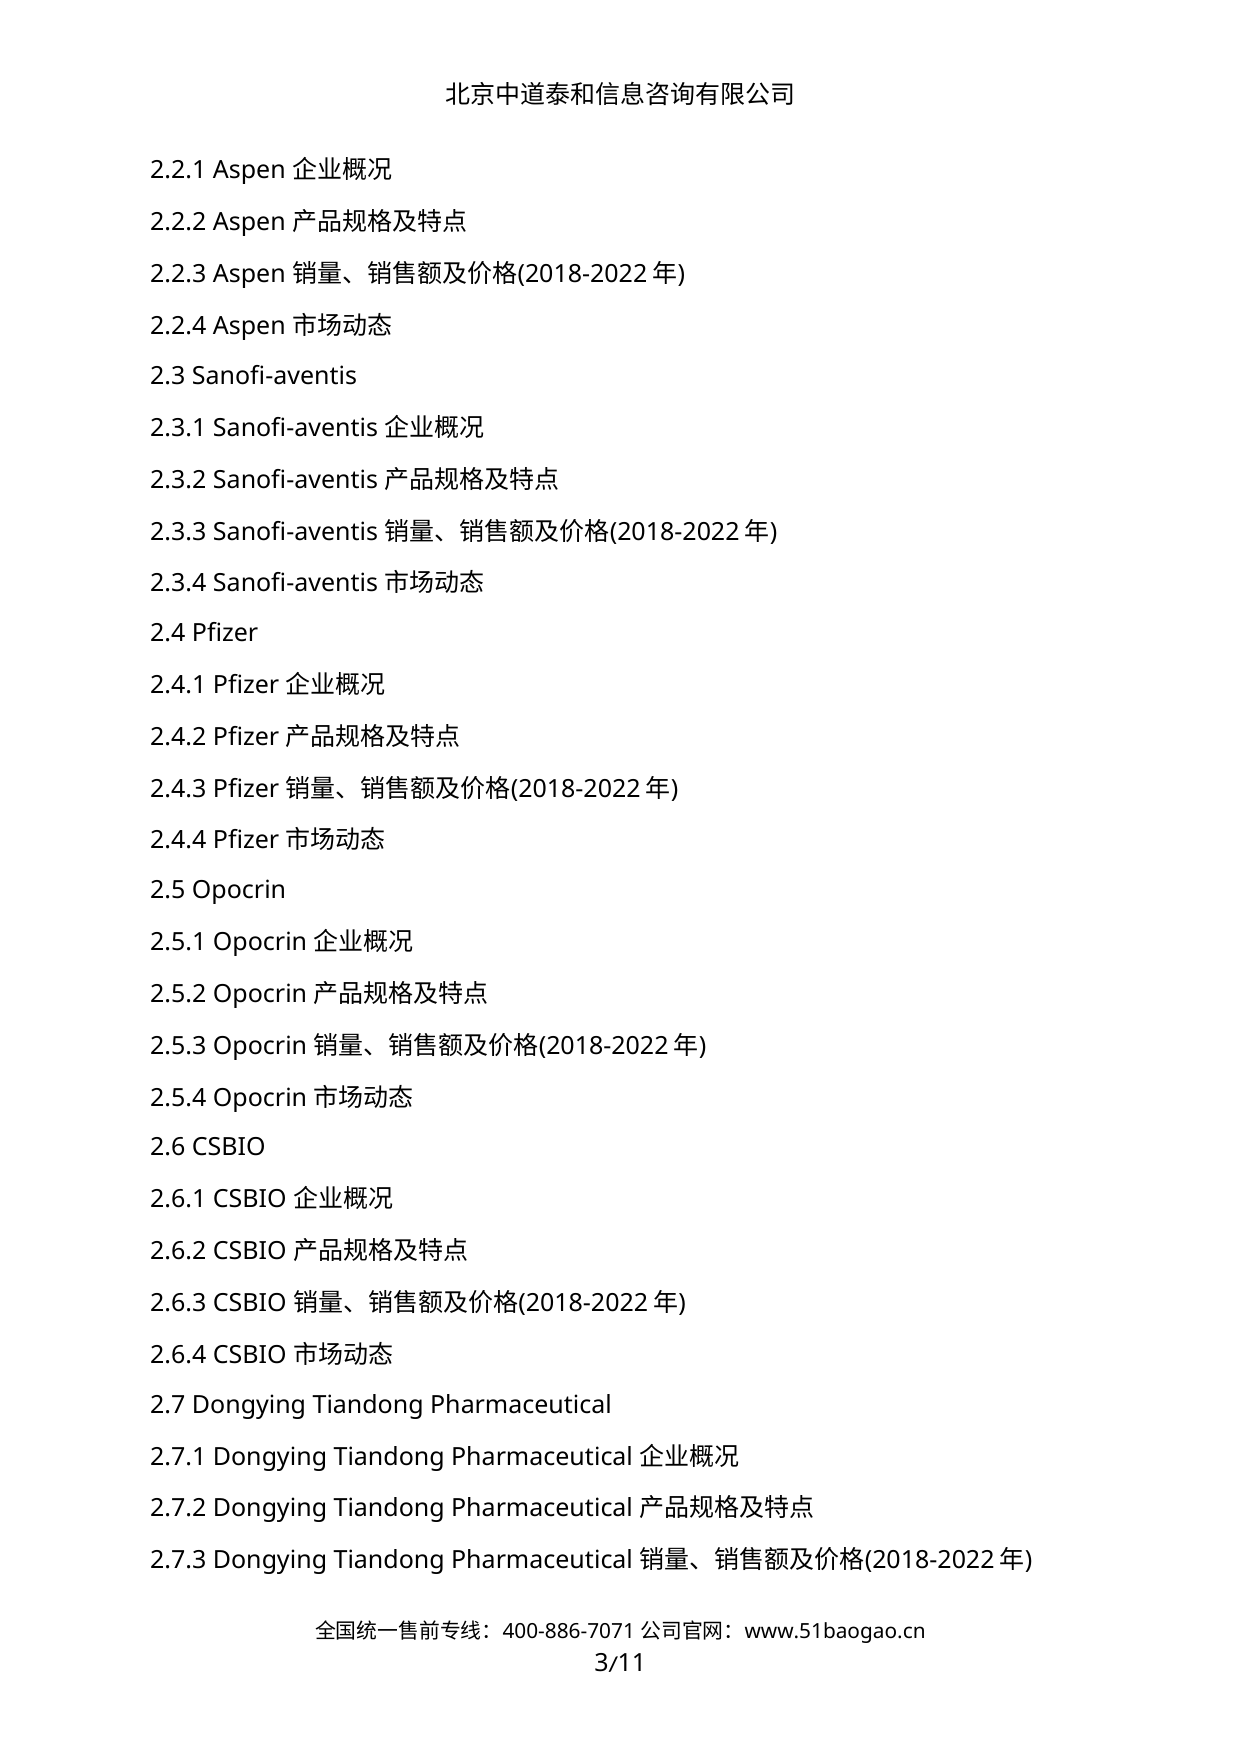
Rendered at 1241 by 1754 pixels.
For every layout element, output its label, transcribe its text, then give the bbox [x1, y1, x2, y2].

text 2.6.3 CSBIO 销量、销售额及价格(2018-2022年) [150, 1282, 1090, 1319]
text 2.7.1 Dongying Tiandong Pharmaceutical 企业概况 [150, 1436, 1090, 1472]
text 2.2.3 Aspen 销量、销售额及价格(2018-2022年) [150, 254, 1090, 290]
text 2.6.1 CSBIO 企业概况 [150, 1179, 1090, 1215]
text 2.4.4 Pfizer 市场动态 [150, 820, 1090, 856]
text 2.7 Dongying Tiandong Pharmaceutical [150, 1386, 1090, 1420]
text 2.5.1 Opocrin 企业概况 [150, 922, 1090, 958]
text 2.7.2 Dongying Tiandong Pharmaceutical 产品规格及特点 [150, 1488, 1090, 1524]
text 2.5.3 Opocrin 销量、销售额及价格(2018-2022年) [150, 1025, 1090, 1062]
text 2.3.4 Sanofi-aventis 市场动态 [150, 563, 1090, 599]
text 2.6.4 CSBIO 市场动态 [150, 1334, 1090, 1371]
text 2.2.1 Aspen 企业概况 [150, 150, 1090, 186]
text 2.5.2 Opocrin 产品规格及特点 [150, 973, 1090, 1010]
text 2.5 Opocrin [150, 872, 1090, 906]
text 2.4 Pfizer [150, 615, 1090, 649]
text 2.7.3 Dongying Tiandong Pharmaceutical 销量、销售额及价格(2018-2022年) [150, 1540, 1090, 1576]
text 2.3.2 Sanofi-aventis 产品规格及特点 [150, 459, 1090, 495]
text 2.4.1 Pfizer 企业概况 [150, 664, 1090, 701]
text 2.4.3 Pfizer 销量、销售额及价格(2018-2022年) [150, 768, 1090, 804]
text 2.5.4 Opocrin 市场动态 [150, 1077, 1090, 1113]
text 2.3.1 Sanofi-aventis 企业概况 [150, 407, 1090, 443]
text 2.6 CSBIO [150, 1129, 1090, 1163]
text 2.3 Sanofi-aventis [150, 357, 1090, 392]
text 2.2.4 Aspen 市场动态 [150, 306, 1090, 342]
text 2.6.2 CSBIO 产品规格及特点 [150, 1231, 1090, 1267]
text 2.4.2 Pfizer 产品规格及特点 [150, 716, 1090, 752]
text 2.2.2 Aspen 产品规格及特点 [150, 202, 1090, 238]
text 2.3.3 Sanofi-aventis 销量、销售额及价格(2018-2022年) [150, 511, 1090, 547]
